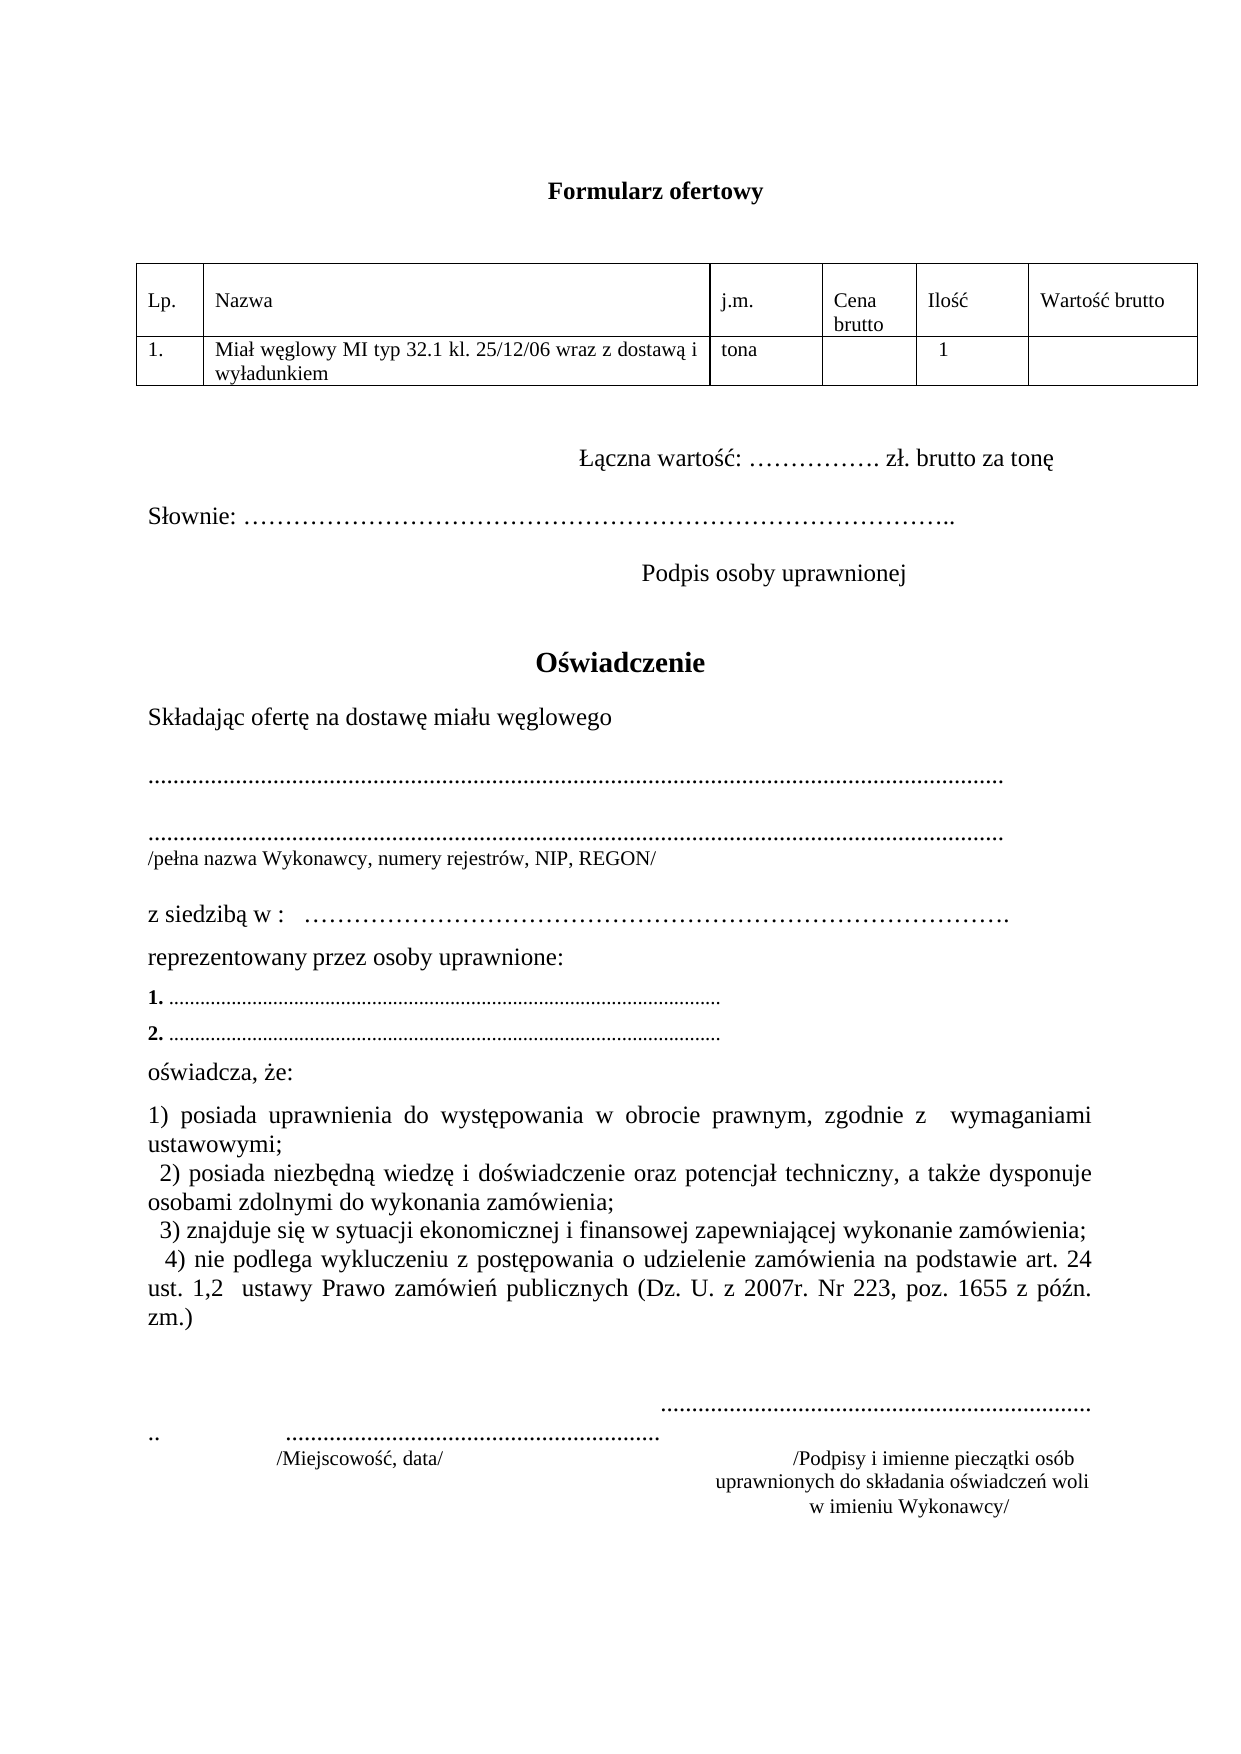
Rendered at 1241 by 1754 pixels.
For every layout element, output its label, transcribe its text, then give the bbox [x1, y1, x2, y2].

text 2) posiada niezbędną wiedzę i doświadczenie oraz potencjał techniczny, a także dysponuje osobami zdolnymi do wykonania zamówienia; [148, 1158, 1093, 1215]
table_header Cena brutto [823, 264, 916, 336]
table_cell [1029, 337, 1197, 385]
text /pełna nazwa Wykonawcy, numery rejestrów, NIP, REGON/ [148, 846, 1093, 870]
text Formularz ofertowy [148, 176, 1093, 205]
text z siedzibą w : …………………………………………………………………………. [148, 899, 1093, 928]
table_header Wartość brutto [1029, 264, 1197, 336]
table_header Ilość [917, 264, 1028, 336]
table_cell [137, 337, 203, 385]
text Łączna wartość: ……………. zł. brutto za tonę [148, 443, 1093, 472]
text 3) znajduje się w sytuacji ekonomicznej i finansowej zapewniającej wykonanie zamówienia; [148, 1215, 1093, 1244]
table_header j.m. [711, 264, 822, 336]
text 1. .......................................................................................................... [148, 985, 1093, 1009]
text Składając ofertę na dostawę miału węglowego [148, 702, 1093, 731]
text reprezentowany przez osoby uprawnione: [148, 942, 1093, 971]
table_cell tona [711, 337, 822, 385]
text 4) nie podlega wykluczeniu z postępowania o udzielenie zamówienia na podstawie art. 24 ust. 1,2 ustawy Prawo zamówień publicznych (Dz. U. z 2007r. Nr 223, poz. 1655 z późn. zm.) [148, 1244, 1093, 1330]
text 2. .......................................................................................................... [148, 1021, 1093, 1045]
text ......................................................................................................................................... [148, 817, 1093, 846]
text 1) posiada uprawnienia do występowania w obrocie prawnym, zgodnie z wymaganiami ustawowymi; [148, 1100, 1093, 1158]
subtitle Oświadczenie [148, 645, 1093, 678]
text /Miejscowość, data/ /Podpisy i imienne pieczątki osób uprawnionych do składania oświadczeń woli w imieniu Wykonawcy/ [148, 1445, 1093, 1518]
text ......................................................................................................................................... [148, 731, 1093, 789]
text Słownie: ………………………………………………………………………….. [148, 501, 1093, 530]
table_cell Miał węglowy MI typ 32.1 kl. 25/12/06 wraz z dostawą i wyładunkiem [204, 337, 709, 385]
table_cell 1 [917, 337, 1028, 385]
table_header Nazwa [204, 264, 709, 336]
text Podpis osoby uprawnionej [148, 558, 1093, 587]
table_cell [823, 337, 916, 385]
text oświadcza, że: [148, 1057, 1093, 1086]
table_header Lp. [137, 264, 203, 336]
text ....................................................................... ............................................................ [148, 1388, 1093, 1445]
